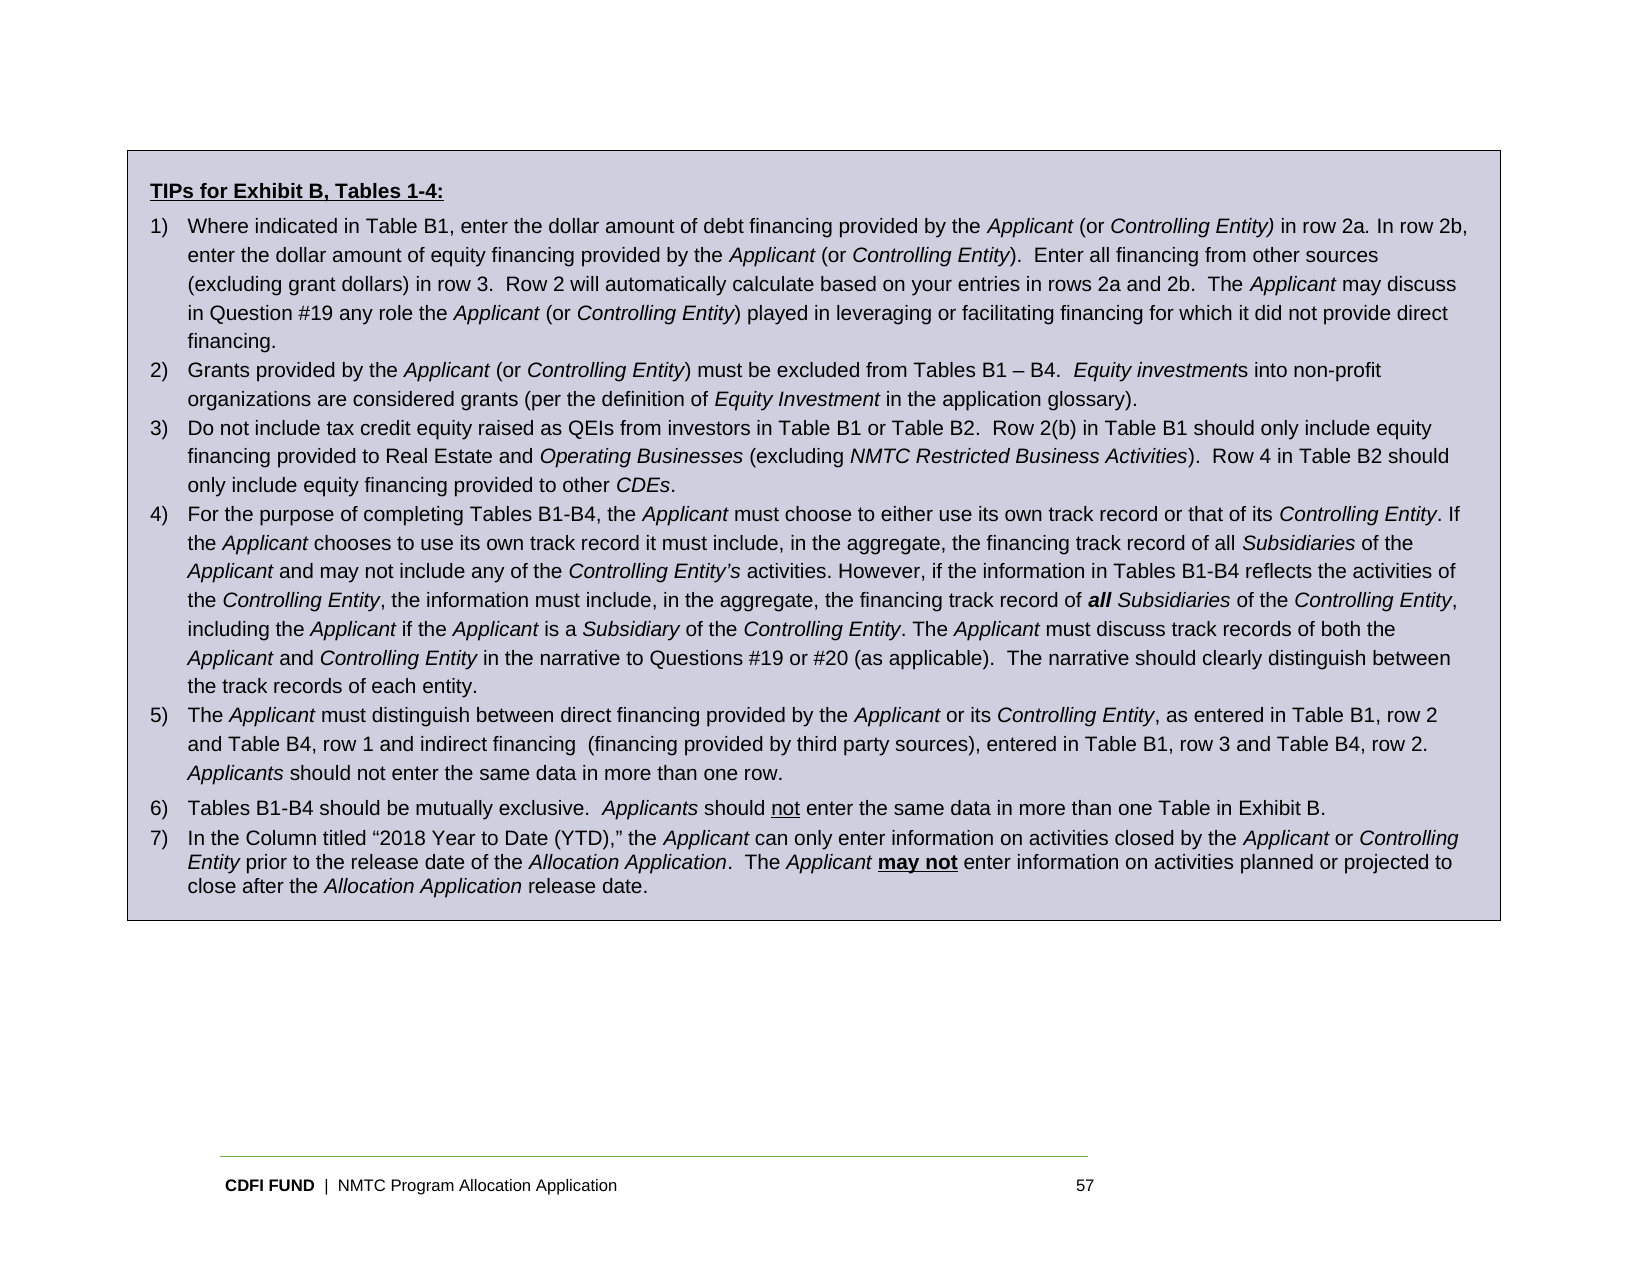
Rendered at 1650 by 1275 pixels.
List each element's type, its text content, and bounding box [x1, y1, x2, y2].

table_header TIPs for Exhibit B, Tables 1-4: Where indicated in Table B1, enter the dollar amount of debt financing provided by the Applicant (or Controlling Entity) in row 2a. In row 2b, enter the dollar amount of equity financing provided by the Applicant (or Controlling Entity). Enter all financing from other sources (excluding grant dollars) in row 3. Row 2 will automatically calculate based on your entries in rows 2a and 2b. The Applicant may discuss in Question #19 any role the Applicant (or Controlling Entity) played in leveraging or facilitating financing for which it did not provide direct financing. Grants provided by the Applicant (or Controlling Entity) must be excluded from Tables B1 – B4. Equity investments into non-profit organizations are considered grants (per the definition of Equity Investment in the application glossary). Do not include tax credit equity raised as QEIs from investors in Table B1 or Table B2. Row 2(b) in Table B1 should only include equity financing provided to Real Estate and Operating Businesses (excluding NMTC Restricted Business Activities). Row 4 in Table B2 should only include equity financing provided to other CDEs. For the purpose of completing Tables B1-B4, the Applicant must choose to either use its own track record or that of its Controlling Entity. If the Applicant chooses to use its own track record it must include, in the aggregate, the financing track record of all Subsidiaries of the Applicant and may not include any of the Controlling Entity’s activities. However, if the information in Tables B1-B4 reflects the activities of the Controlling Entity, the information must include, in the aggregate, the financing track record of all Subsidiaries of the Controlling Entity, including the Applicant if the Applicant is a Subsidiary of the Controlling Entity. The Applicant must discuss track records of both the Applicant and Controlling Entity in the narrative to Questions #19 or #20 (as applicable). The narrative should clearly distinguish between the track records of each entity. The Applicant must distinguish between direct financing provided by the Applicant or its Controlling Entity, as entered in Table B1, row 2 and Table B4, row 1 and indirect financing (financing provided by third party sources), entered in Table B1, row 3 and Table B4, row 2. Applicants should not enter the same data in more than one row. Tables B1-B4 should be mutually exclusive. Applicants should not enter the same data in more than one Table in Exhibit B. In the Column titled “2018 Year to Date (YTD),” the Applicant can only enter information on activities closed by the Applicant or Controlling Entity prior to the release date of the Allocation Application. The Applicant may not enter information on activities planned or projected to close after the Allocation Application release date. [128, 151, 1500, 920]
